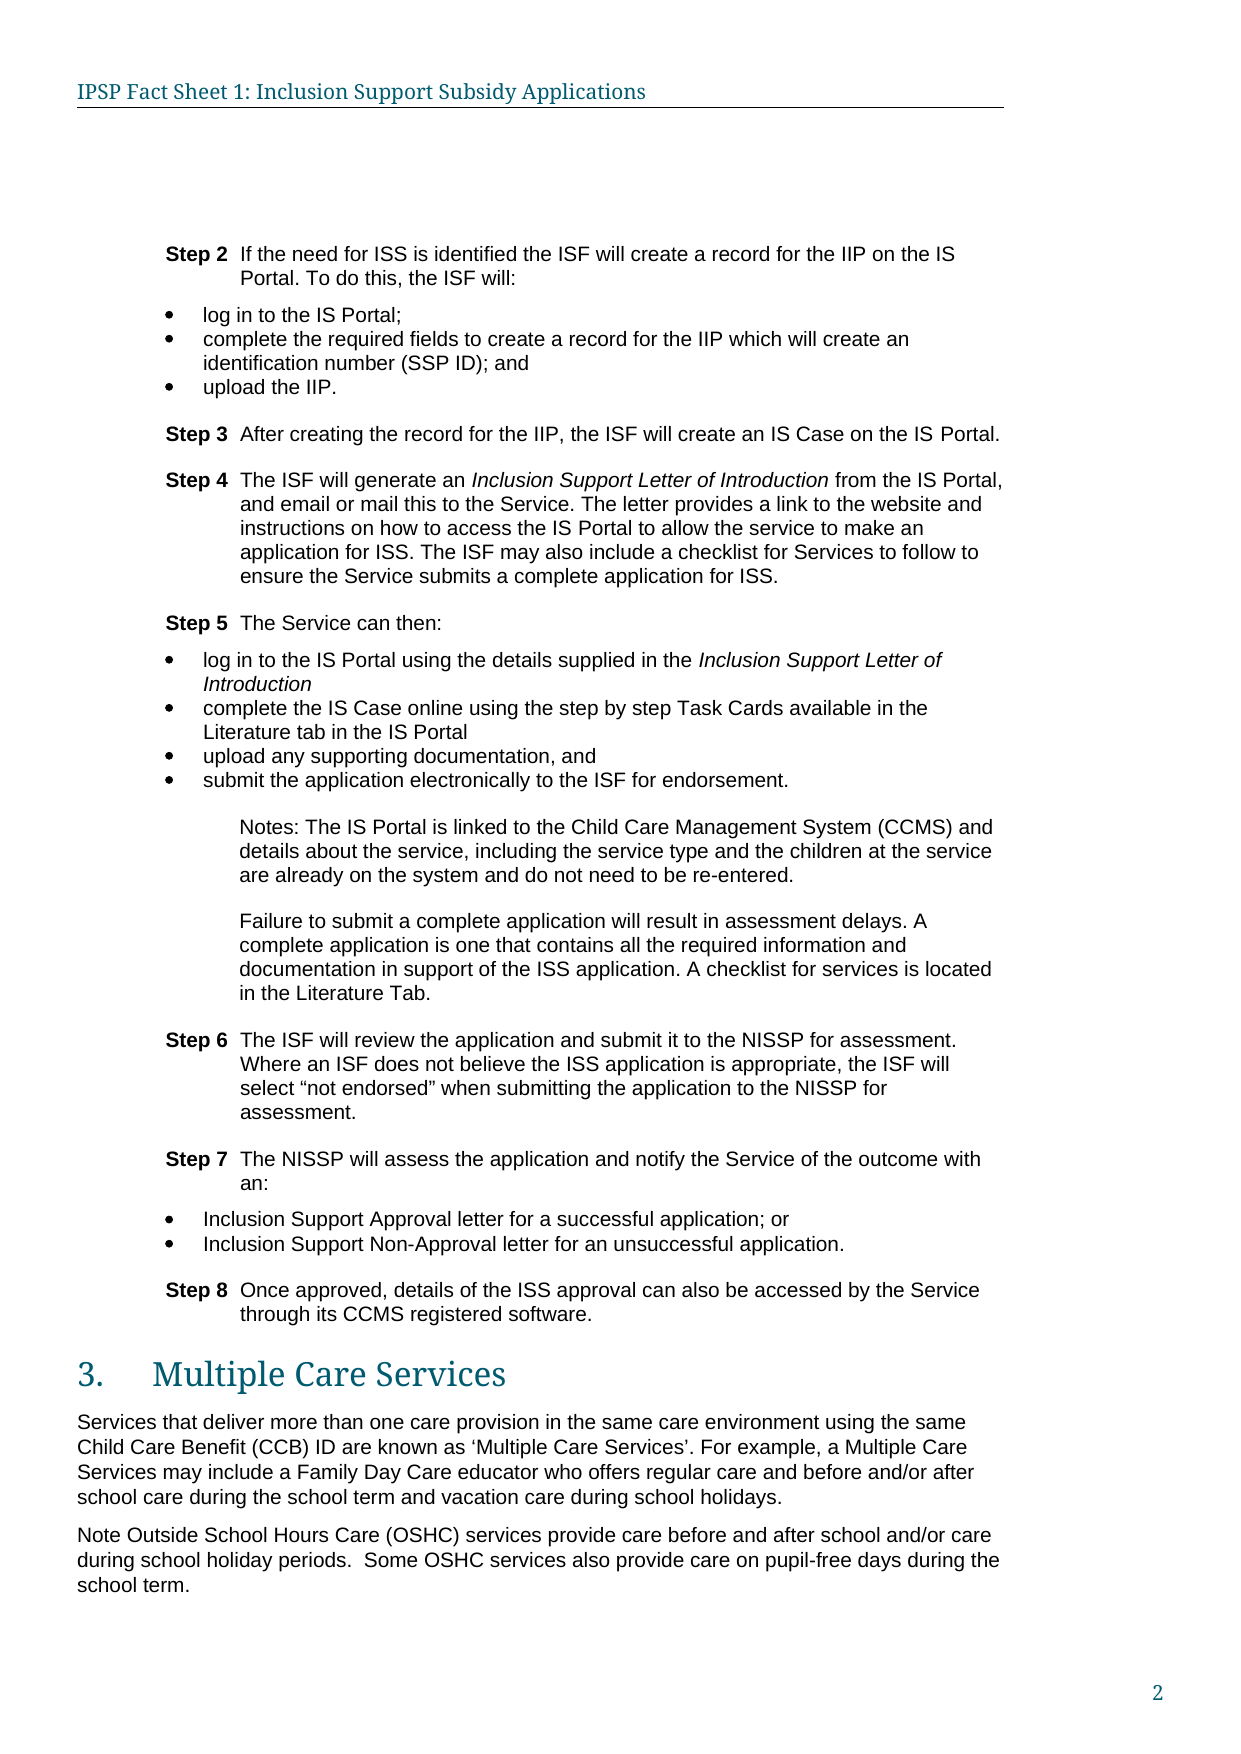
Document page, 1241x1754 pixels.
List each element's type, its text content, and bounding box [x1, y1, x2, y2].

text If the need for ISS is identified the ISF will create a record for the IIP on the IS Portal. To do this, the ISF will: [165, 242, 1004, 290]
text complete the IS Case online using the step by step Task Cards available in the Literature tab in the IS Portal [165, 696, 1004, 743]
text upload the IIP. [165, 374, 1004, 398]
text upload any supporting documentation, and [165, 743, 1004, 768]
text submit the application electronically to the ISF for endorsement. [165, 768, 1004, 792]
text Inclusion Support Approval letter for a successful application; or [165, 1207, 1004, 1231]
text The NISSP will assess the application and notify the Service of the outcome with an: [165, 1147, 1004, 1195]
text After creating the record for the IIP, the ISF will create an IS Case on the IS Portal. [165, 421, 1004, 445]
text Services that deliver more than one care provision in the same care environment using the same Child Care Benefit (CCB) ID are known as ‘Multiple Care Services’. For example, a Multiple Care Services may include a Family Day Care educator who offers regular care and before and/or after school care during the school term and vacation care during school holidays. [77, 1409, 1004, 1509]
subtitle Multiple Care Services [77, 1351, 1004, 1397]
text Notes: The IS Portal is linked to the Child Care Management System (CCMS) and details about the service, including the service type and the children at the service are already on the system and do not need to be re-entered. [239, 814, 1004, 886]
text Failure to submit a complete application will result in assessment delays. A complete application is one that contains all the required information and documentation in support of the ISS application. A checklist for services is located in the Literature Tab. [239, 909, 1004, 1005]
text The ISF will review the application and submit it to the NISSP for assessment. Where an ISF does not believe the ISS application is appropriate, the ISF will select “not endorsed” when submitting the application to the NISSP for assessment. [165, 1028, 1004, 1124]
text log in to the IS Portal using the details supplied in the Inclusion Support Letter of Introduction [165, 647, 1004, 696]
text Once approved, details of the ISS approval can also be accessed by the Service through its CCMS registered software. [165, 1278, 1004, 1326]
text The ISF will generate an Inclusion Support Letter of Introduction from the IS Portal, and email or mail this to the Service. The letter provides a link to the website and instructions on how to access the IS Portal to allow the service to make an application for ISS. The ISF may also include a checklist for Services to follow to ensure the Service submits a complete application for ISS. [165, 468, 1004, 588]
text Inclusion Support Non-Approval letter for an unsuccessful application. [165, 1231, 1004, 1255]
text The Service can then: [165, 611, 1004, 635]
text log in to the IS Portal; [165, 302, 1004, 326]
text Note Outside School Hours Care (OSHC) services provide care before and after school and/or care during school holiday periods. Some OSHC services also provide care on pupil-free days during the school term. [77, 1522, 1004, 1597]
text complete the required fields to create a record for the IIP which will create an identification number (SSP ID); and [165, 326, 1004, 374]
